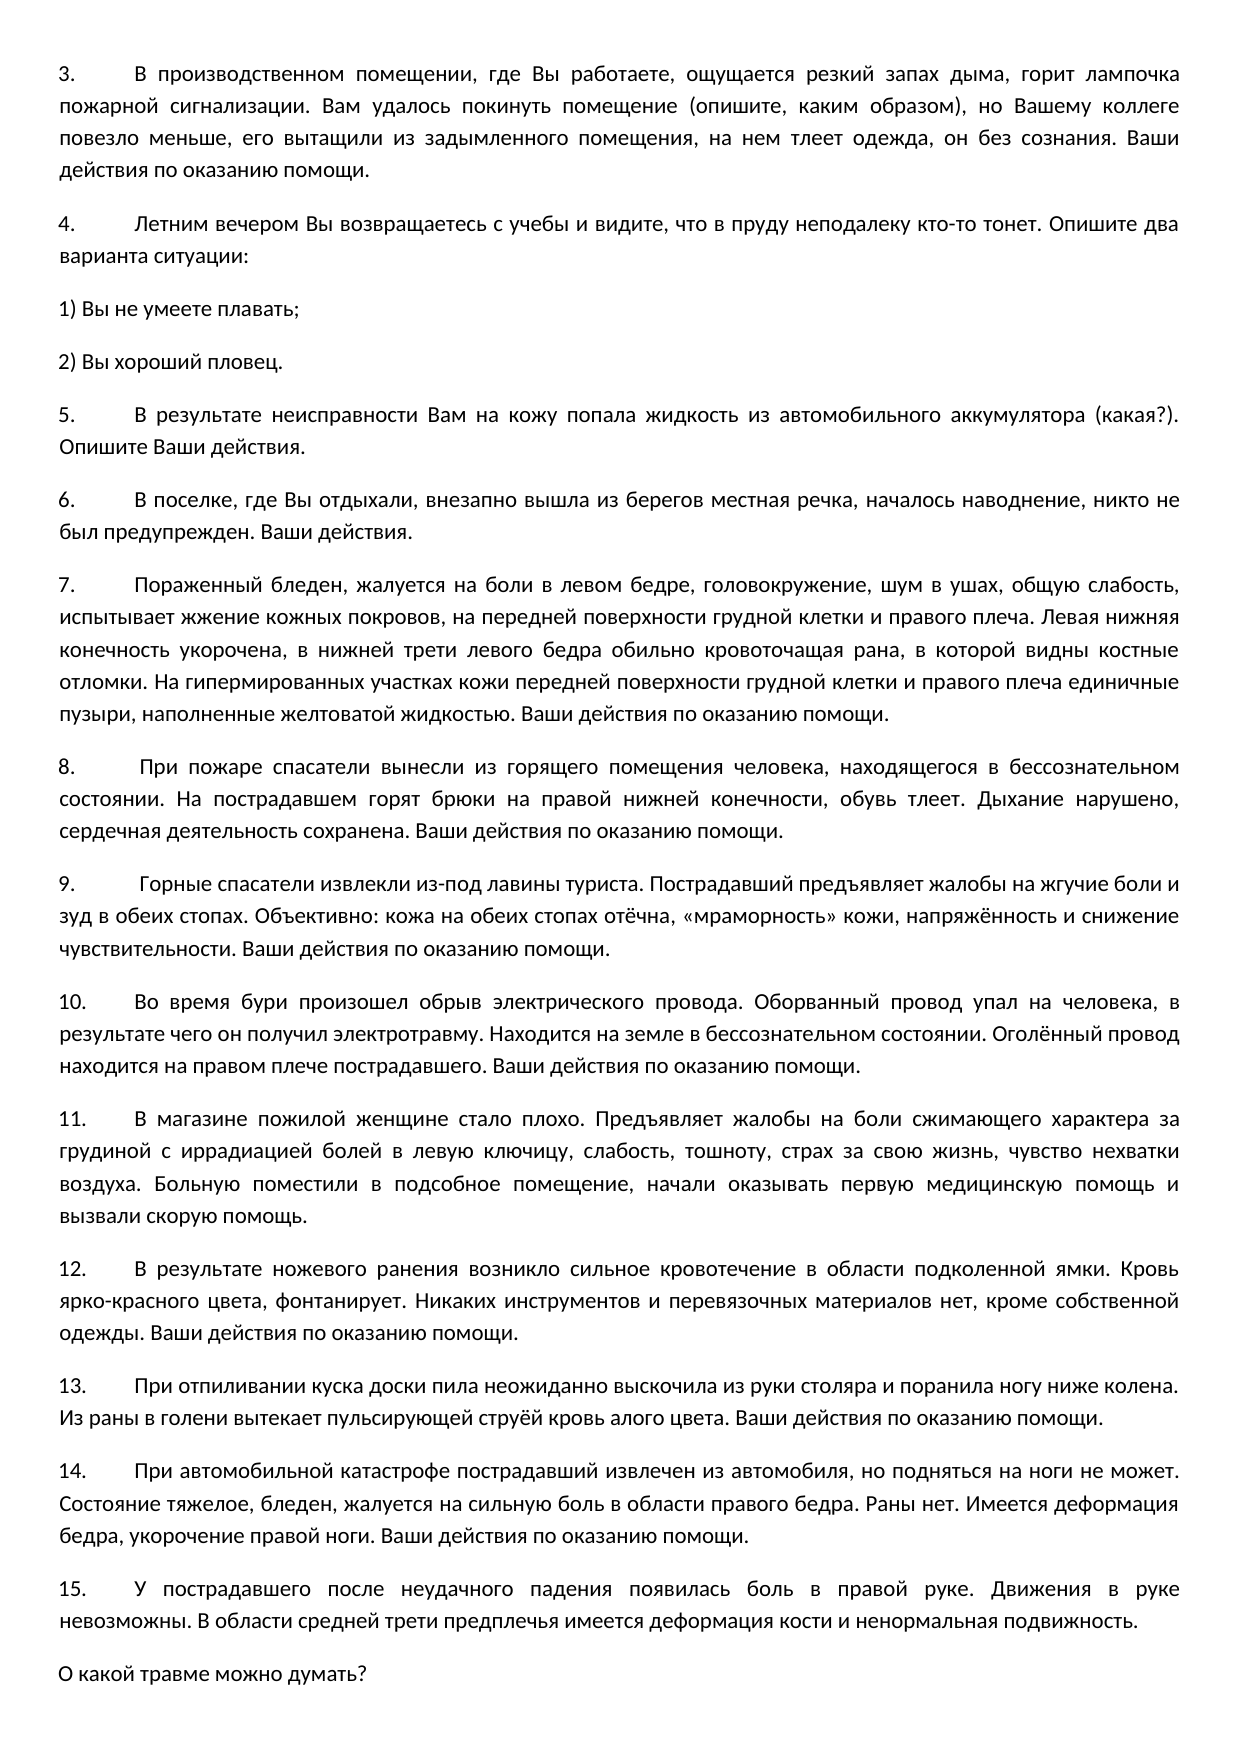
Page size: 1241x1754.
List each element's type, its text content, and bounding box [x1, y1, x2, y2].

text 5. В результате неисправности Вам на кожу попала жидкость из автомобильного аккумулятора (какая?). Опишите Ваши действия. [58, 400, 1181, 460]
text 14. При автомобильной катастрофе пострадавший извлечен из автомобиля, но подняться на ноги не может. Состояние тяжелое, бледен, жалуется на сильную боль в области правого бедра. Раны нет. Имеется деформация бедра, укорочение правой ноги. Ваши действия по оказанию помощи. [58, 1456, 1181, 1549]
text 3. В производственном помещении, где Вы работаете, ощущается резкий запах дыма, горит лампочка пожарной сигнализации. Вам удалось покинуть помещение (опишите, каким образом), но Вашему коллеге повезло меньше, его вытащили из задымленного помещения, на нем тлеет одежда, он без сознания. Ваши действия по оказанию помощи. [58, 59, 1181, 184]
text 4. Летним вечером Вы возвращаетесь с учебы и видите, что в пруду неподалеку кто-то тонет. Опишите два варианта ситуации: [58, 209, 1181, 269]
text 6. В поселке, где Вы отдыхали, внезапно вышла из берегов местная речка, началось наводнение, никто не был предупрежден. Ваши действия. [58, 485, 1181, 545]
text 13. При отпиливании куска доски пила неожиданно выскочила из руки столяра и поранила ногу ниже колена. Из раны в голени вытекает пульсирующей струёй кровь алого цвета. Ваши действия по оказанию помощи. [58, 1371, 1181, 1431]
text 15. У пострадавшего после неудачного падения появилась боль в правой руке. Движения в руке невозможны. В области средней трети предплечья имеется деформация кости и ненормальная подвижность. [58, 1574, 1181, 1634]
text 8. При пожаре спасатели вынесли из горящего помещения человека, находящегося в бессознательном состоянии. На пострадавшем горят брюки на правой нижней конечности, обувь тлеет. Дыхание нарушено, сердечная деятельность сохранена. Ваши действия по оказанию помощи. [58, 752, 1181, 844]
text 12. В результате ножевого ранения возникло сильное кровотечение в области подколенной ямки. Кровь ярко-красного цвета, фонтанирует. Никаких инструментов и перевязочных материалов нет, кроме собственной одежды. Ваши действия по оказанию помощи. [58, 1254, 1181, 1346]
text 7. Пораженный бледен, жалуется на боли в левом бедре, головокружение, шум в ушах, общую слабость, испытывает жжение кожных покровов, на передней поверхности грудной клетки и правого плеча. Левая нижняя конечность укорочена, в нижней трети левого бедра обильно кровоточащая рана, в которой видны костные отломки. На гипермированных участках кожи передней поверхности грудной клетки и правого плеча единичные пузыри, наполненные желтоватой жидкостью. Ваши действия по оказанию помощи. [58, 570, 1181, 727]
text 2) Вы хороший пловец. [58, 347, 1181, 375]
text 11. В магазине пожилой женщине стало плохо. Предъявляет жалобы на боли сжимающего характера за грудиной с иррадиацией болей в левую ключицу, слабость, тошноту, страх за свою жизнь, чувство нехватки воздуха. Больную поместили в подсобное помещение, начали оказывать первую медицинскую помощь и вызвали скорую помощь. [58, 1104, 1181, 1229]
text О какой травме можно думать? [58, 1659, 1181, 1687]
text 10. Во время бури произошел обрыв электрического провода. Оборванный провод упал на человека, в результате чего он получил электротравму. Находится на земле в бессознательном состоянии. Оголённый провод находится на правом плече пострадавшего. Ваши действия по оказанию помощи. [58, 987, 1181, 1079]
text 9. Горные спасатели извлекли из-под лавины туриста. Пострадавший предъявляет жалобы на жгучие боли и зуд в обеих стопах. Объективно: кожа на обеих стопах отёчна, «мраморность» кожи, напряжённость и снижение чувствительности. Ваши действия по оказанию помощи. [58, 869, 1181, 962]
text 1) Вы не умеете плавать; [58, 294, 1181, 322]
